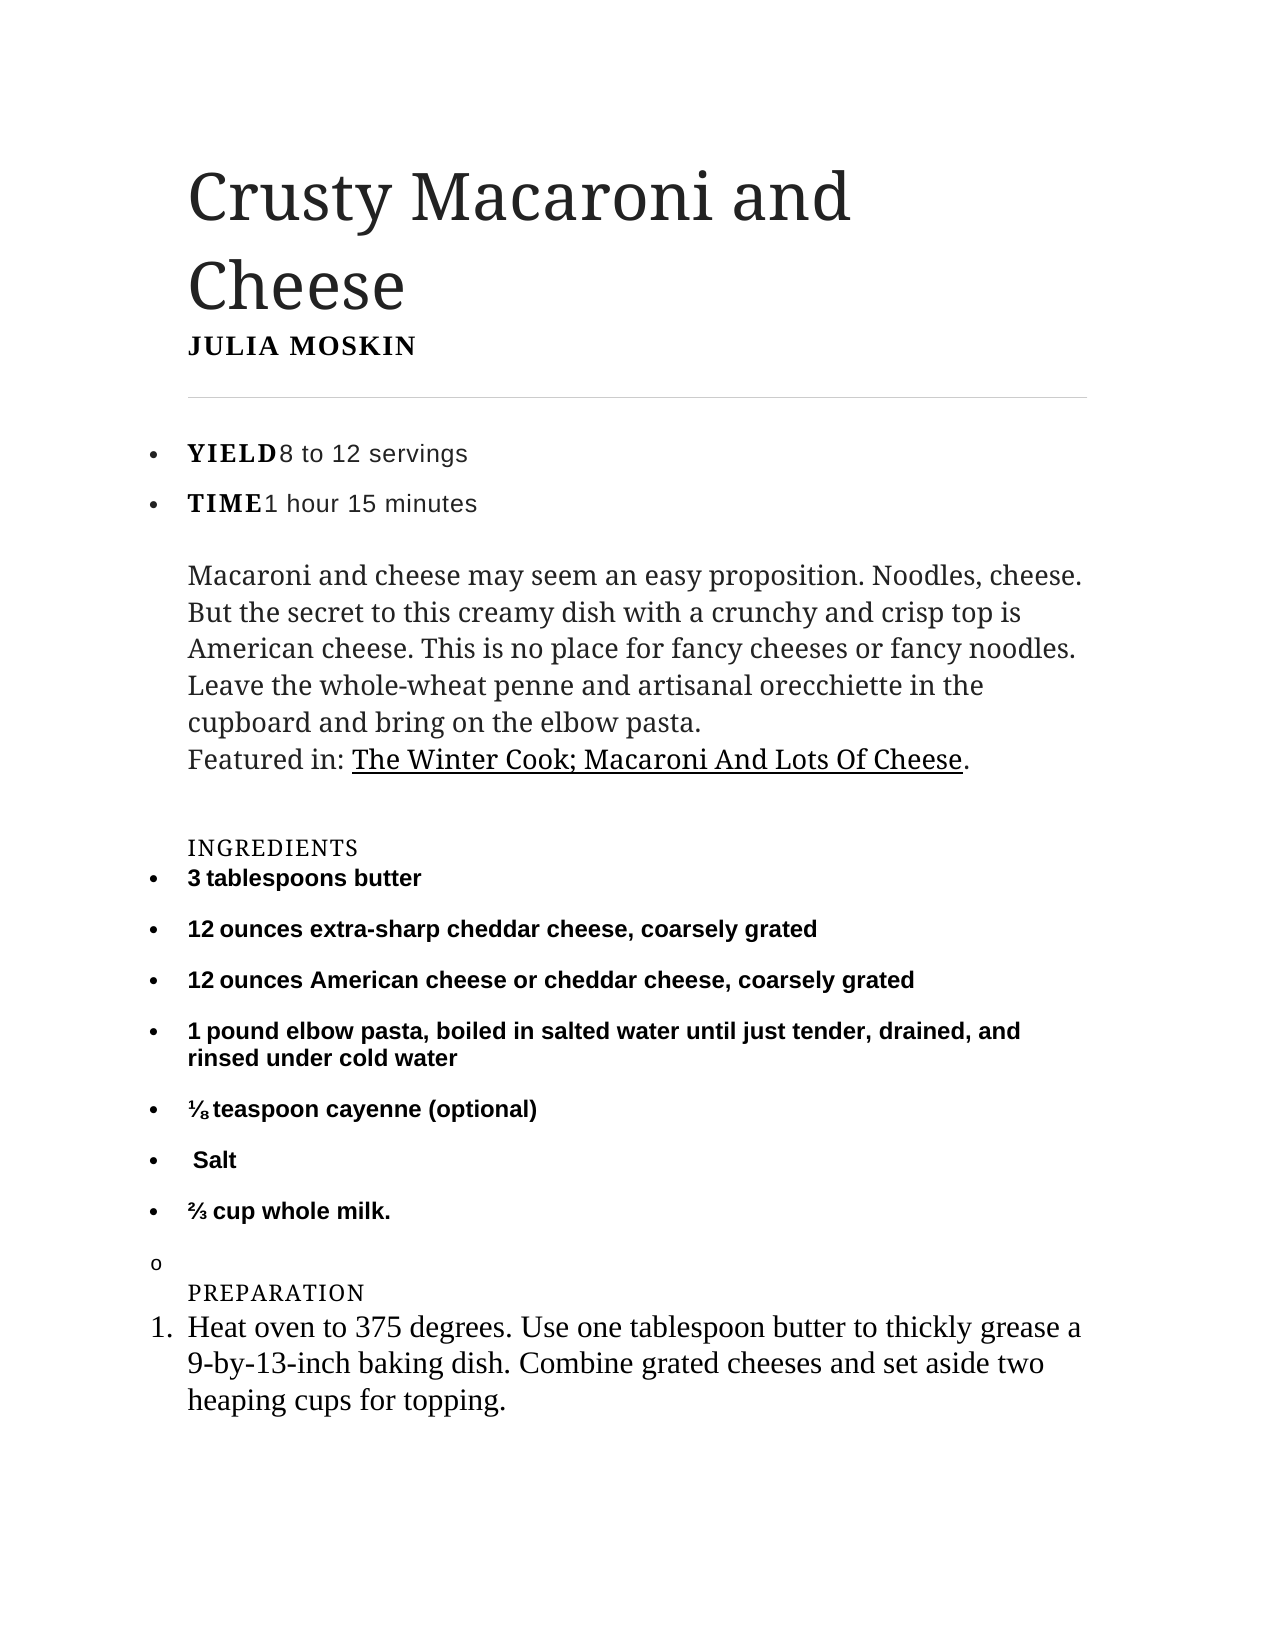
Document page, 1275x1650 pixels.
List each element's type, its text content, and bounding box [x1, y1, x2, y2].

list Heat oven to 375 degrees. Use one tablespoon butter to thickly grease a 9-by-13-inch baking dish. Combine grated cheeses and set aside two heaping cups for topping. [150, 1308, 1087, 1417]
list Salt [150, 1146, 1087, 1174]
list ⅛ teaspoon cayenne (optional) [150, 1095, 1087, 1123]
list TIME1 hour 15 minutes [150, 485, 1087, 519]
list ⅔ cup whole milk. [150, 1197, 1087, 1225]
subtitle Crusty Macaroni and Cheese [187, 150, 1087, 329]
list 12 ounces American cheese or cheddar cheese, coarsely grated [150, 966, 1087, 993]
list YIELD8 to 12 servings [150, 436, 1087, 470]
list 3 tablespoons butter [150, 863, 1087, 891]
list 12 ounces extra-sharp cheddar cheese, coarsely grated [150, 914, 1087, 942]
text PREPARATION [187, 1277, 1087, 1308]
text Featured in: The Winter Cook; Macaroni And Lots Of Cheese. [187, 741, 1087, 777]
text INGREDIENTS [187, 832, 1087, 863]
text Macaroni and cheese may seem an easy proposition. Noodles, cheese. But the secret to this creamy dish with a crunchy and crisp top is American cheese. This is no place for fancy cheeses or fancy noodles. Leave the whole-wheat penne and artisanal orecchiette in the cupboard and bring on the elbow pasta. [187, 556, 1087, 741]
list 1 pound elbow pasta, boiled in salted water until just tender, drained, and rinsed under cold water [150, 1017, 1087, 1072]
subtitle JULIA MOSKIN [187, 329, 1087, 398]
